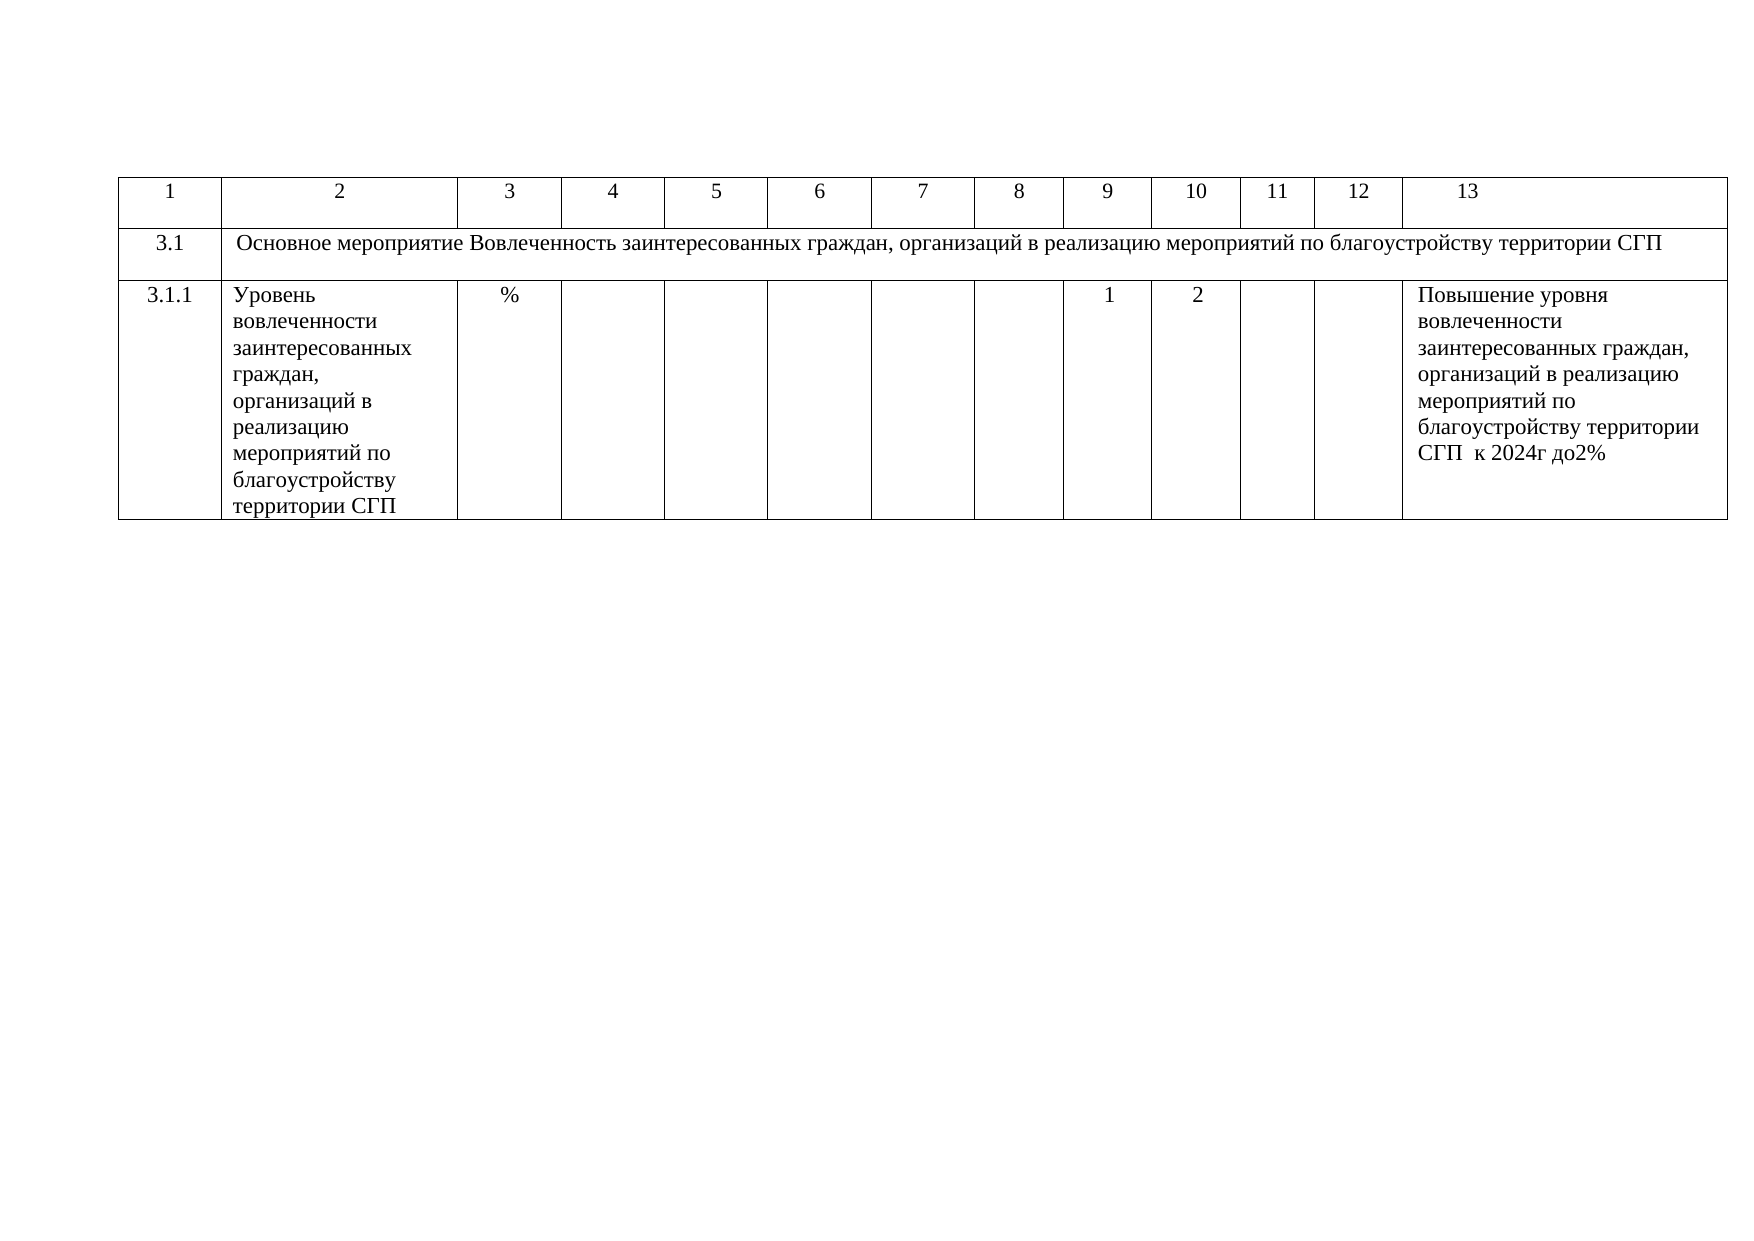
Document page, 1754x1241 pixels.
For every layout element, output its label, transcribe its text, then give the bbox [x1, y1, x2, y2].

table_cell 3.1.1 [119, 281, 221, 518]
table_header 7 [872, 178, 974, 228]
table_cell [872, 281, 974, 518]
table_cell Уровень вовлеченности заинтересованных граждан, организаций в реализацию мероприятий по благоустройству территории СГП [222, 281, 457, 518]
table_cell [562, 281, 664, 518]
table_header 12 [1315, 178, 1402, 228]
table_cell 3.1 [119, 229, 221, 280]
table_cell Повышение уровня вовлеченности заинтересованных граждан, организаций в реализацию мероприятий по благоустройству территории СГП к 2024г до2% [1403, 281, 1727, 518]
table_cell % [458, 281, 561, 518]
table_header 9 [1064, 178, 1151, 228]
table_header 4 [562, 178, 664, 228]
table_header 1 [119, 178, 221, 228]
table_header 13 [1403, 178, 1727, 228]
table_header 10 [1152, 178, 1240, 228]
table_header 8 [975, 178, 1063, 228]
table_header 3 [458, 178, 561, 228]
table_header 11 [1241, 178, 1314, 228]
table_header 2 [222, 178, 457, 228]
table_header 6 [768, 178, 871, 228]
table_cell Основное мероприятие Вовлеченность заинтересованных граждан, организаций в реализацию мероприятий по благоустройству территории СГП [222, 229, 1727, 280]
table_header 5 [665, 178, 767, 228]
table_cell 1 [1064, 281, 1151, 518]
table_cell [665, 281, 767, 518]
table_cell [975, 281, 1063, 518]
table_cell [1315, 281, 1402, 518]
table_cell [768, 281, 871, 518]
table_cell 2 [1152, 281, 1240, 518]
table_cell [1241, 281, 1314, 518]
